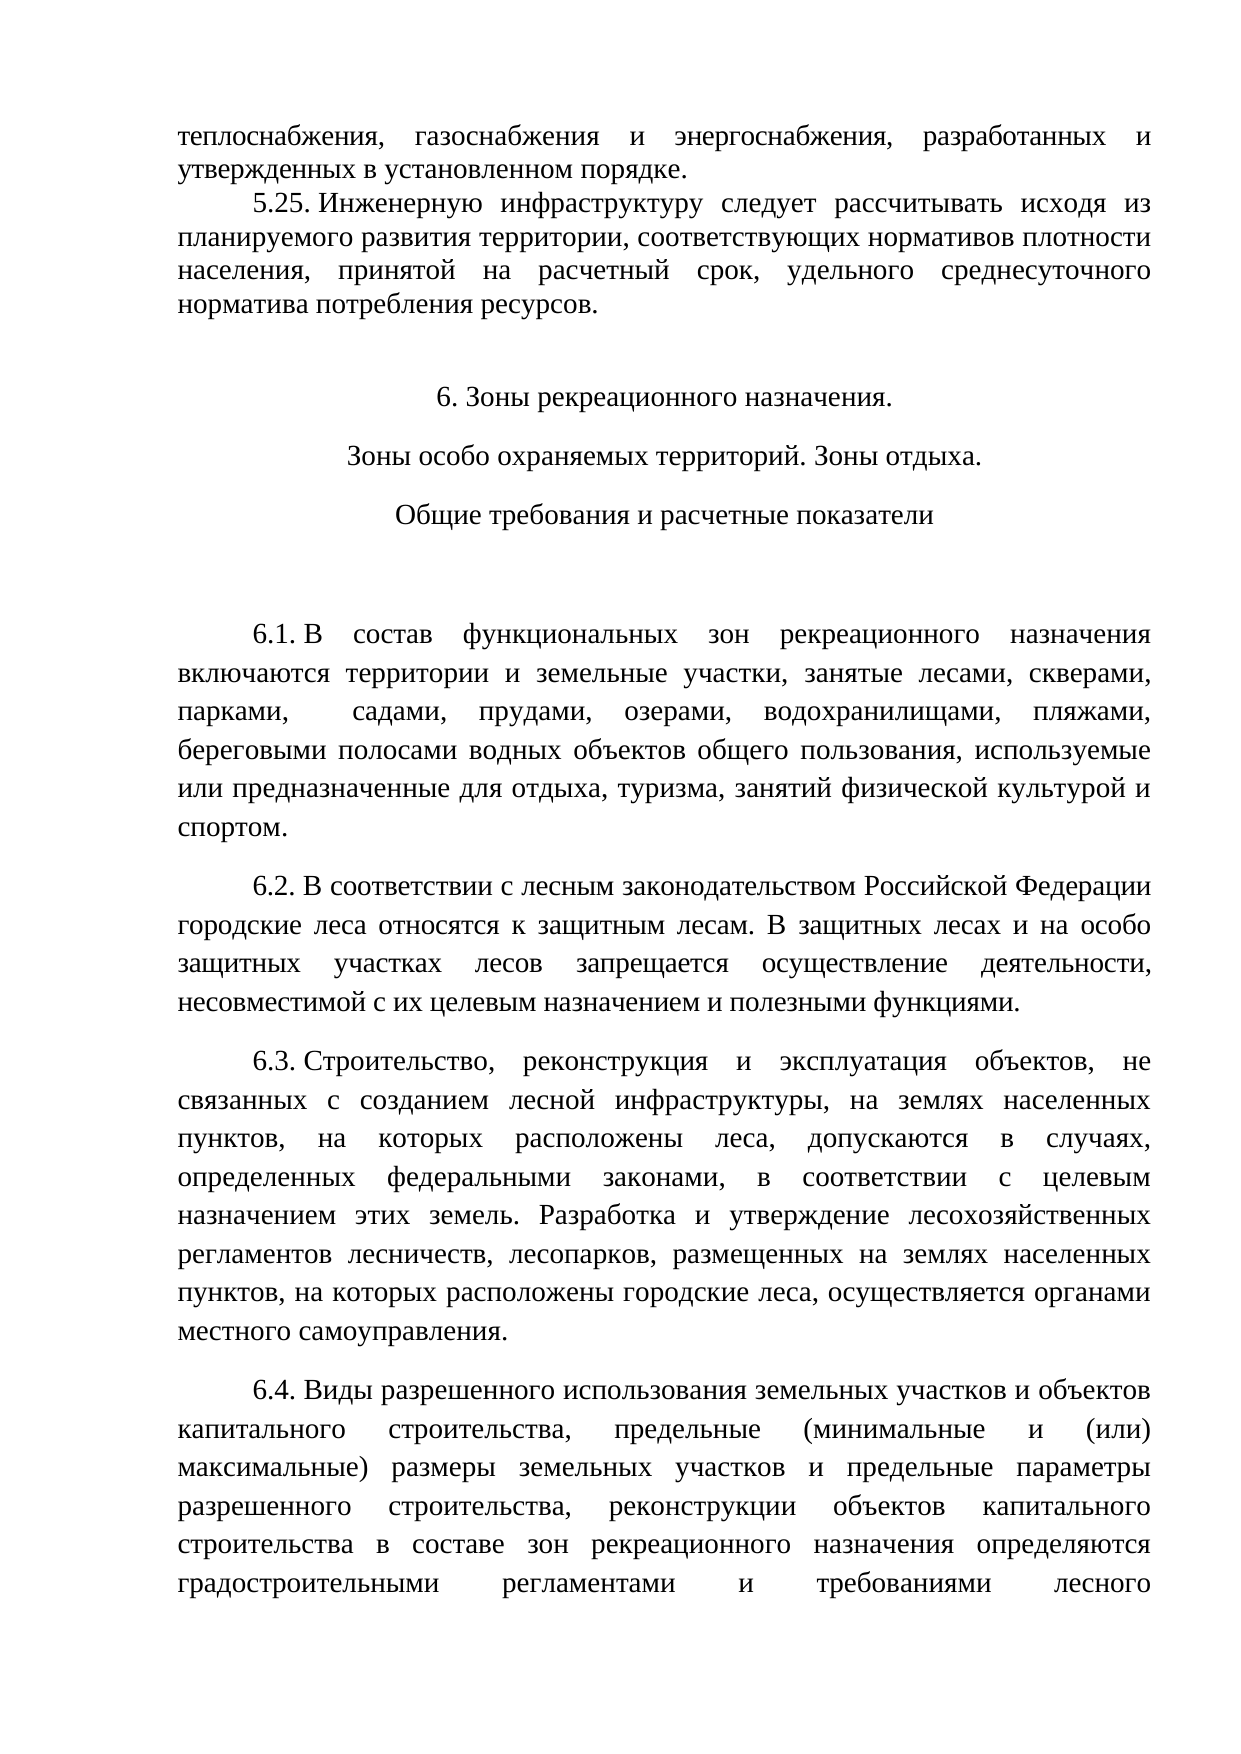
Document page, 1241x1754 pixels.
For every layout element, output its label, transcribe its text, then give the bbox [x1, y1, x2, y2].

list 5.25. Инженерную инфраструктуру следует рассчитывать исходя из планируемого развития территории, соответствующих нормативов плотности населения, принятой на расчетный срок, удельного среднесуточного норматива потребления ресурсов. [177, 185, 1152, 319]
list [177, 118, 1152, 185]
text Общие требования и расчетные показатели [177, 497, 1152, 531]
text 6.2. В соответствии с лесным законодательством Российской Федерации городские леса относятся к защитным лесам. В защитных лесах и на особо защитных участках лесов запрещается осуществление деятельности, несовместимой с их целевым назначением и полезными функциями. [177, 868, 1152, 1017]
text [177, 1372, 1152, 1599]
text Зоны особо охраняемых территорий. Зоны отдыха. [177, 438, 1152, 472]
text 6.3. Строительство, реконструкция и эксплуатация объектов, не связанных с созданием лесной инфраструктуры, на землях населенных пунктов, на которых расположены леса, допускаются в случаях, определенных федеральными законами, в соответствии с целевым назначением этих земель. Разработка и утверждение лесохозяйственных регламентов лесничеств, лесопарков, размещенных на землях населенных пунктов, на которых расположены городские леса, осуществляется органами местного самоуправления. [177, 1043, 1152, 1347]
text 6. Зоны рекреационного назначения. [177, 379, 1152, 412]
text 6.1. В состав функциональных зон рекреационного назначения включаются территории и земельные участки, занятые лесами, скверами, парками, садами, прудами, озерами, водохранилищами, пляжами, береговыми полосами водных объектов общего пользования, используемые или предназначенные для отдыха, туризма, занятий физической культурой и спортом. [177, 616, 1152, 842]
